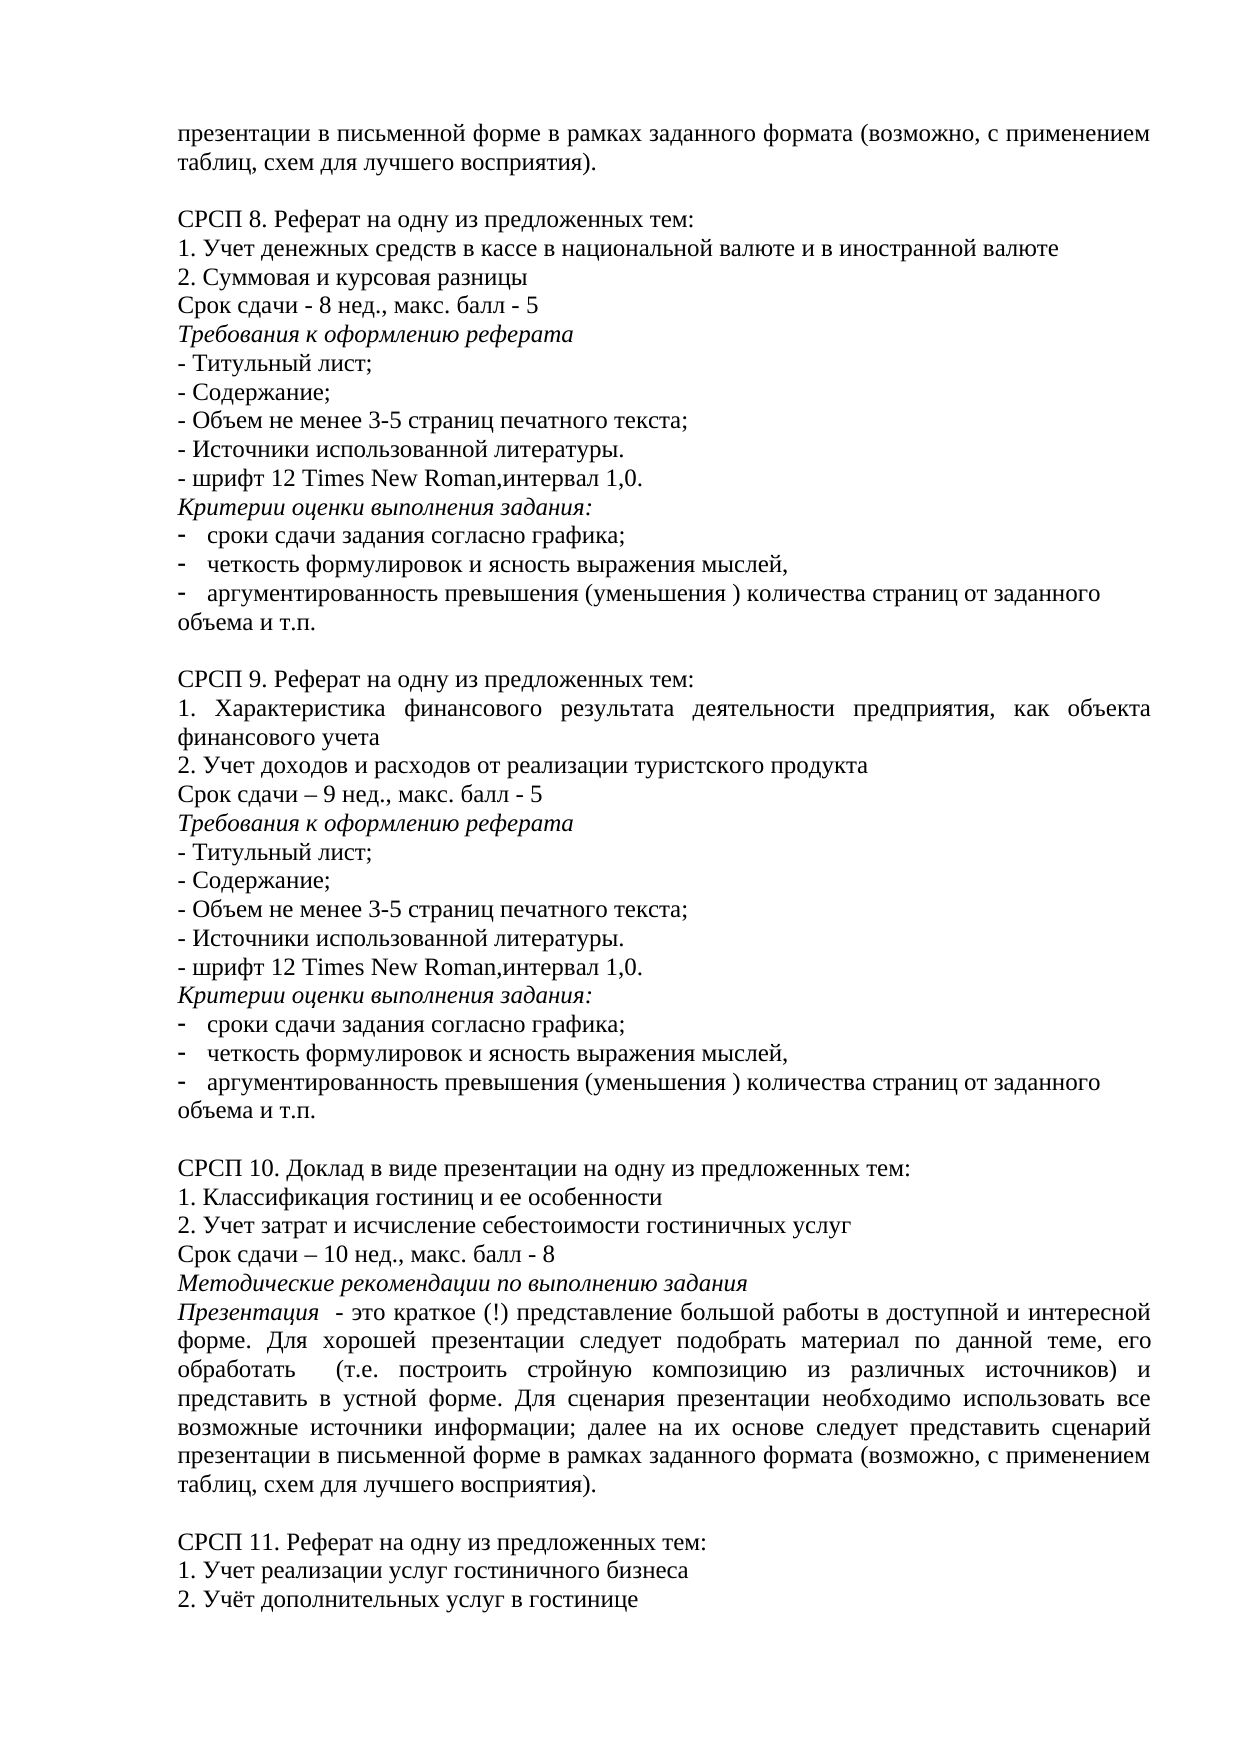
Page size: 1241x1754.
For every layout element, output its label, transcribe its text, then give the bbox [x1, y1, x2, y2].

list Титульный лист; [177, 348, 1152, 377]
text СРСП 10. Доклад в виде презентации на одну из предложенных тем: [177, 1153, 1152, 1182]
text 2. Учёт дополнительных услуг в гостинице [177, 1584, 1152, 1613]
text Срок сдачи – 10 нед., макс. балл - 8 [177, 1239, 1152, 1268]
text Требования к оформлению реферата [177, 808, 1152, 837]
text Методические рекомендации по выполнению задания [177, 1268, 1152, 1297]
text 1. Классификация гостиниц и ее особенности [177, 1182, 1152, 1211]
text Критерии оценки выполнения задания: [177, 492, 1152, 521]
list Объем не менее 3-5 страниц печатного текста; [177, 894, 1152, 923]
list шрифт 12 Times New Roman,интервал 1,0. [177, 463, 1152, 492]
text 1. Учет денежных средств в кассе в национальной валюте и в иностранной валюте [177, 233, 1149, 262]
text СРСП 11. Реферат на одну из предложенных тем: [177, 1527, 1152, 1556]
text СРСП 8. Реферат на одну из предложенных тем: [177, 204, 1152, 233]
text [177, 118, 1152, 176]
text Срок сдачи - 8 нед., макс. балл - 5 [177, 291, 1152, 319]
text 1. Характеристика финансового результата деятельности предприятия, как объекта финансового учета [177, 693, 1152, 751]
list сроки сдачи задания согласно графика; [177, 521, 1152, 549]
list Источники использованной литературы. [177, 434, 1152, 463]
text 2. Суммовая и курсовая разницы [177, 262, 1152, 291]
list Титульный лист; [177, 837, 1152, 866]
list четкость формулировок и ясность выражения мыслей, [177, 1038, 1152, 1067]
text СРСП 9. Реферат на одну из предложенных тем: [177, 664, 1152, 693]
text Требования к оформлению реферата [177, 319, 1152, 348]
list сроки сдачи задания согласно графика; [177, 1009, 1152, 1038]
list четкость формулировок и ясность выражения мыслей, [177, 549, 1152, 578]
list Содержание; [177, 377, 1152, 406]
list Содержание; [177, 866, 1152, 894]
list аргументированность превышения (уменьшения ) количества страниц от заданного объема и т.п. [177, 1067, 1152, 1124]
text Срок сдачи – 9 нед., макс. балл - 5 [177, 779, 1152, 808]
list шрифт 12 Times New Roman,интервал 1,0. [177, 952, 1152, 981]
text 2. Учет затрат и исчисление себестоимости гостиничных услуг [177, 1211, 1152, 1239]
list Объем не менее 3-5 страниц печатного текста; [177, 406, 1152, 434]
text 2. Учет доходов и расходов от реализации туристского продукта [177, 751, 1152, 779]
text Критерии оценки выполнения задания: [177, 981, 1152, 1009]
text 1. Учет реализации услуг гостиничного бизнеса [177, 1556, 1152, 1584]
list Источники использованной литературы. [177, 923, 1152, 952]
list аргументированность превышения (уменьшения ) количества страниц от заданного объема и т.п. [177, 578, 1152, 636]
